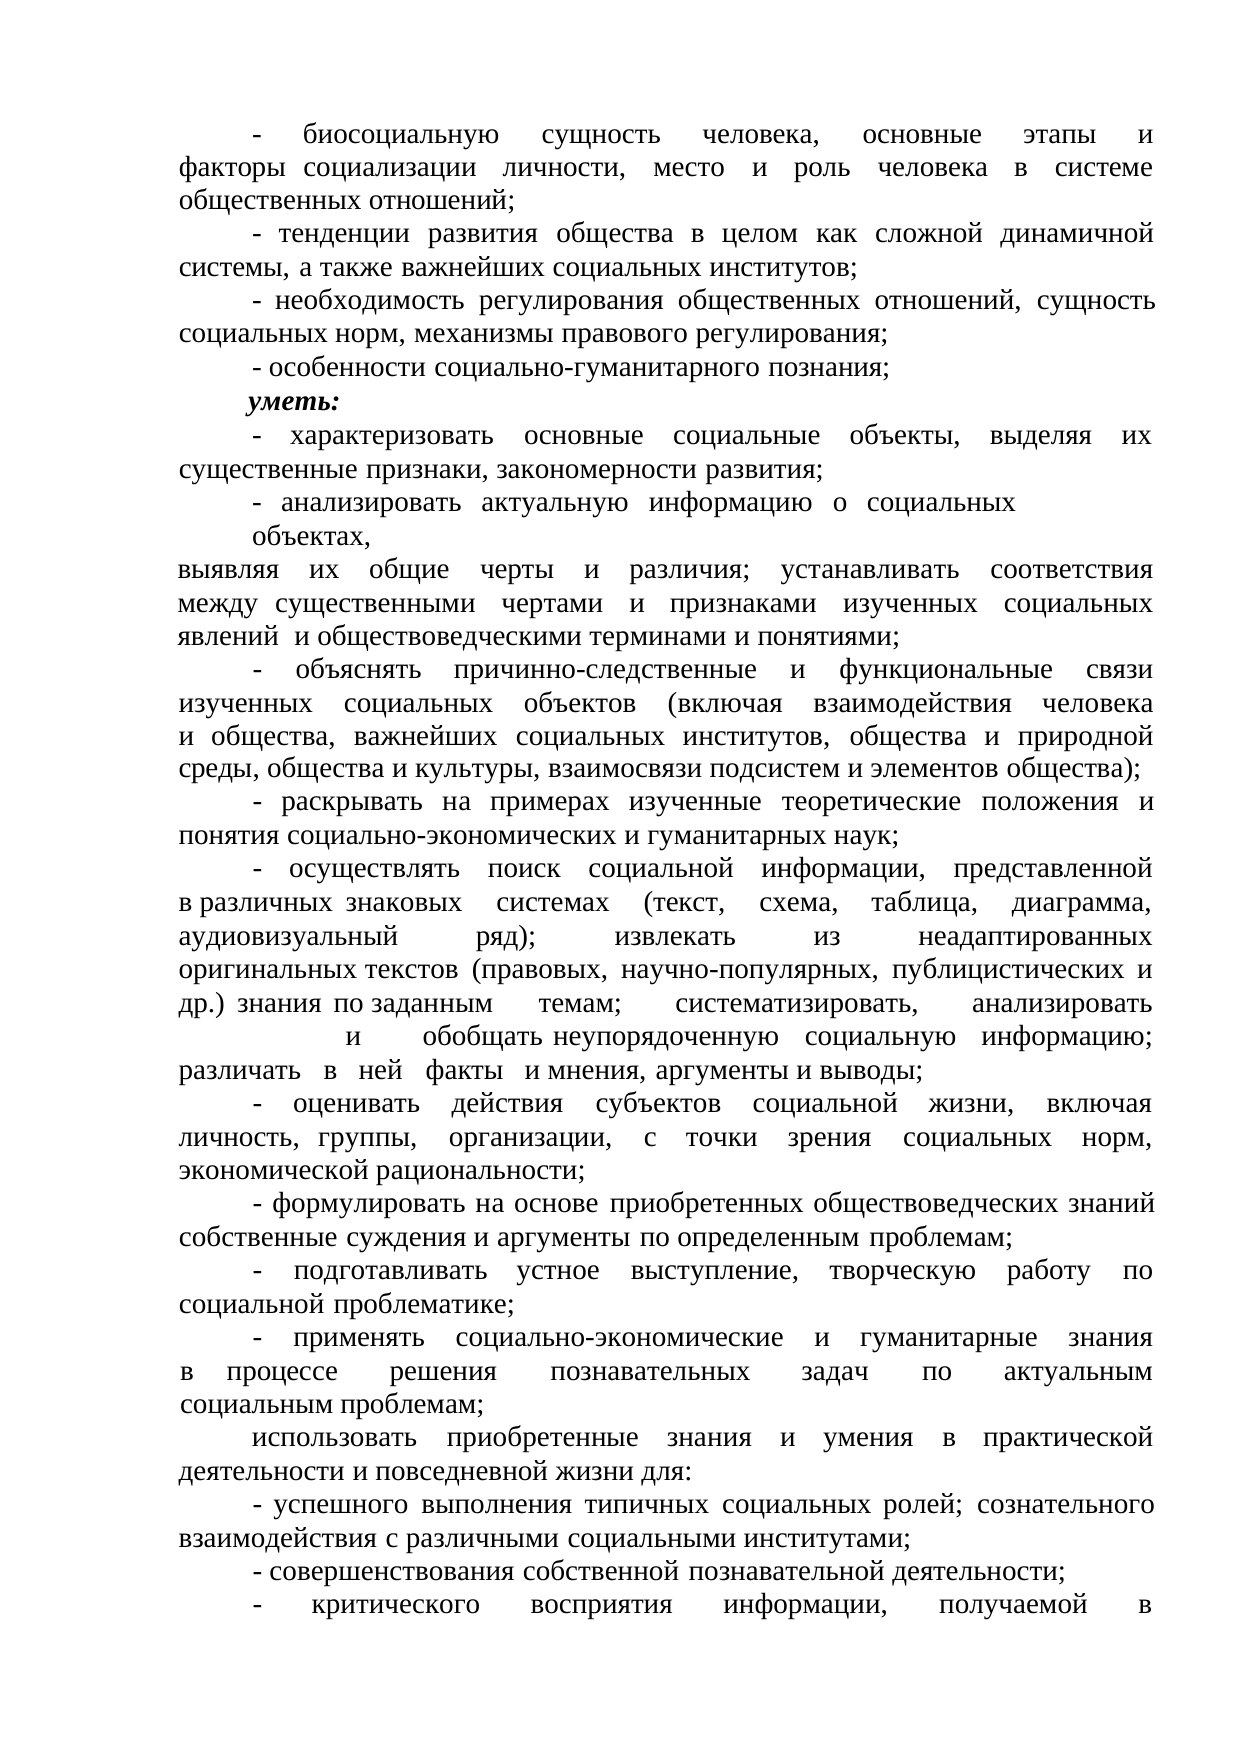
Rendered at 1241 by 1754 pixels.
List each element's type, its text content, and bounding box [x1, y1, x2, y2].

text - подготавливать устное выступление, творческую работу по социальной проблематике; [179, 1252, 1157, 1319]
text - биосоциальную сущность человека, основные этапы и факторы социализации личности, место и роль человека в системе общественных отношений; [178, 117, 1153, 216]
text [179, 1587, 1152, 1620]
text - объяснять причинно-следственные и функциональные связи изученных социальных объектов (включая взаимодействия человека и общества, важнейших социальных институтов, общества и природной среды, общества и культуры, взаимосвязи подсистем и элементов общества); [178, 652, 1154, 784]
text - оценивать действия субъектов социальной жизни, включая личность, группы, организации, с точки зрения социальных норм, экономической рациональности; [178, 1085, 1152, 1186]
text - применять социально-экономические и гуманитарные знания в процессе решения познавательных задач по актуальным социальным проблемам; [180, 1319, 1153, 1420]
text - тенденции развития общества в целом как сложной динамичной системы, а также важнейших социальных институтов; [178, 216, 1157, 282]
text - характеризовать основные социальные объекты, выделяя их существенные признаки, закономерности развития; [178, 418, 1158, 484]
text - необходимость регулирования общественных отношений, сущность социальных норм, механизмы правового регулирования; [178, 283, 1158, 349]
text - совершенствования собственной познавательной деятельности; [252, 1553, 1154, 1587]
text - успешного выполнения типичных социальных ролей; сознательного взаимодействия с различными социальными институтами; [178, 1486, 1156, 1553]
text - особенности социально-гуманитарного познания; уметь: [248, 349, 894, 417]
text - раскрывать на примерах изученные теоретические положения и понятия социально-экономических и гуманитарных наук; [178, 784, 1158, 851]
text - формулировать на основе приобретенных обществоведческих знаний собственные суждения и аргументы по определенным проблемам; [179, 1186, 1157, 1252]
text использовать приобретенные знания и умения в практической деятельности и повседневной жизни для: [178, 1420, 1157, 1486]
text выявляя их общие черты и различия; устанавливать соответствия между существенными чертами и признаками изученных социальных явлений и обществоведческими терминами и понятиями; [177, 551, 1153, 652]
text - анализировать актуальную информацию о социальных объектах, [252, 484, 1154, 551]
text - осуществлять поиск социальной информации, представленной в различных знаковых системах (текст, схема, таблица, диаграмма, аудиовизуальный ряд); извлекать из неадаптированных оригинальных текстов (правовых, научно-популярных, публицистических и др.) знания по заданным темам; систематизировать, анализировать и обобщать неупорядоченную социальную информацию; различать в ней факты и мнения, аргументы и выводы; [178, 851, 1153, 1085]
